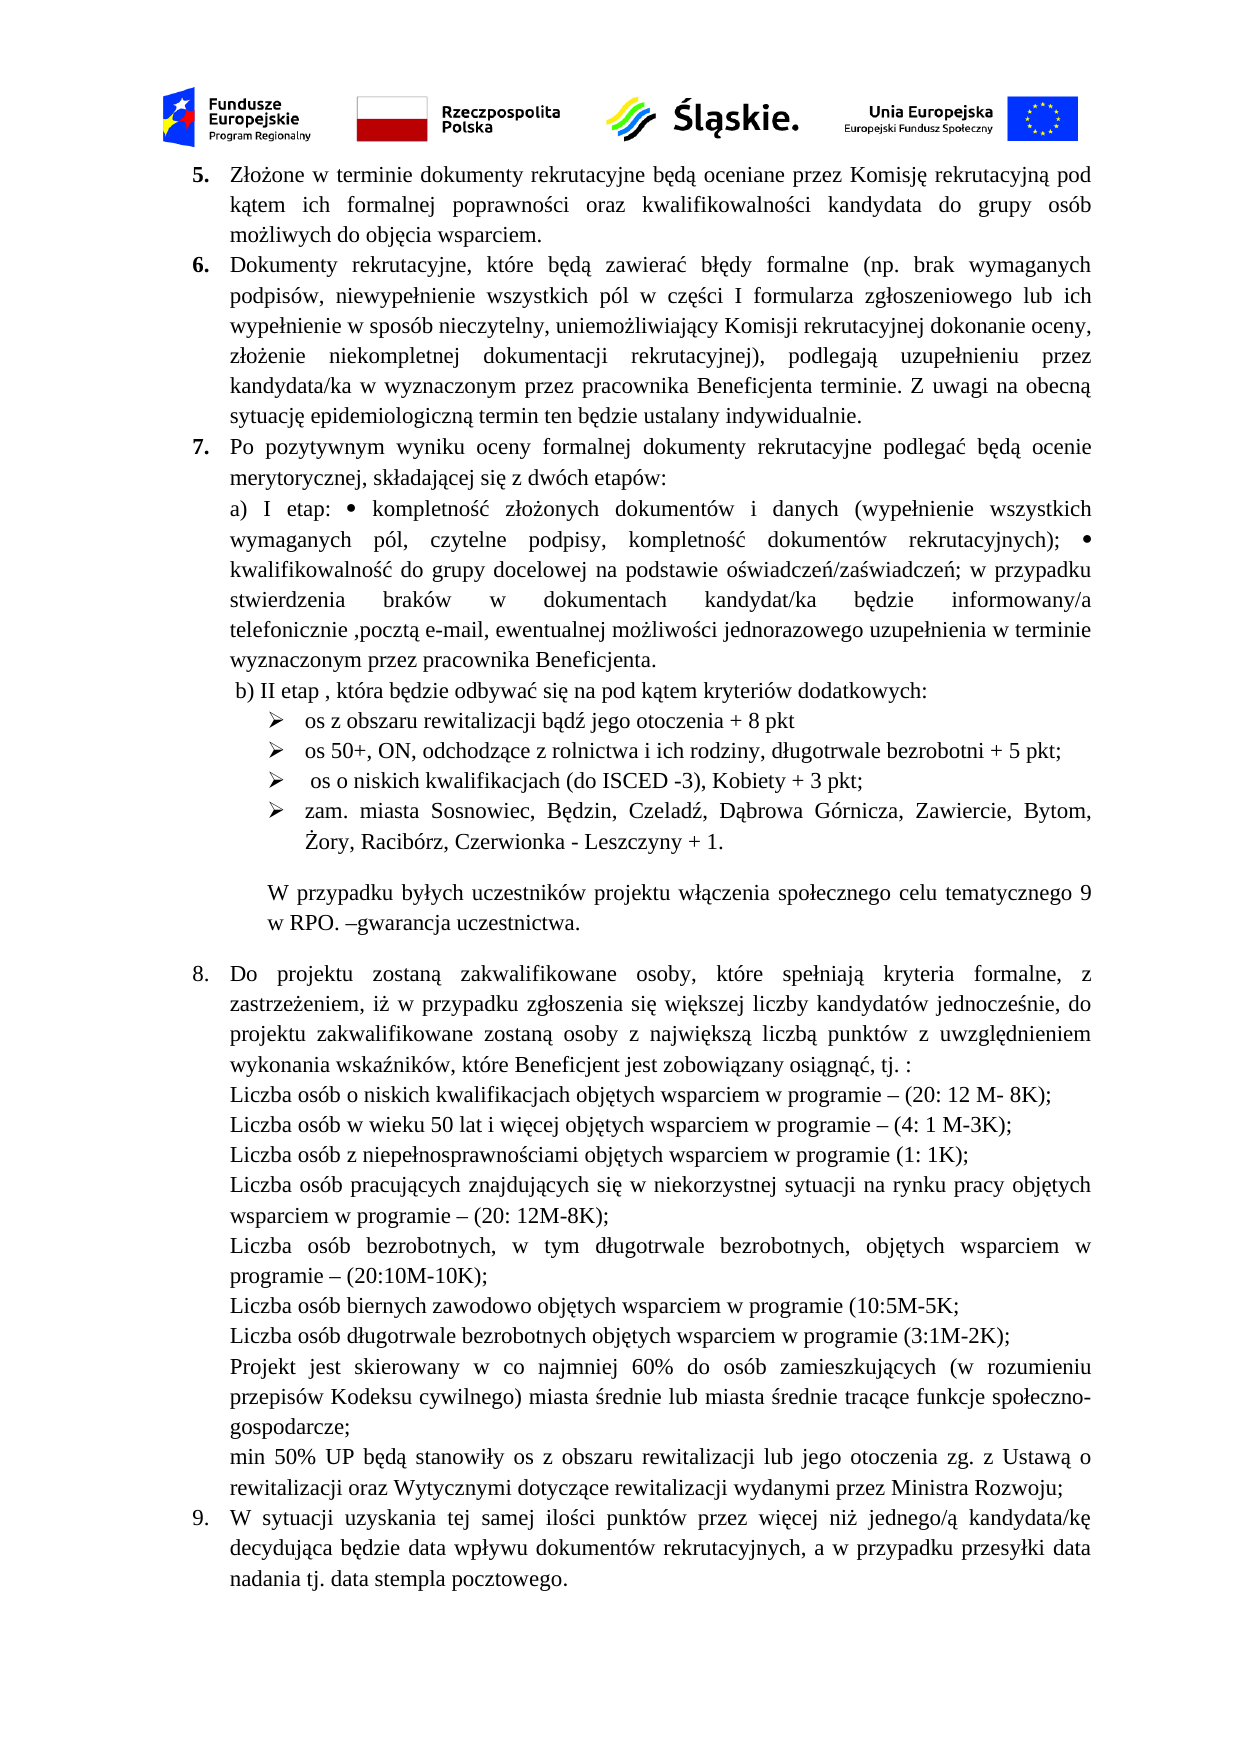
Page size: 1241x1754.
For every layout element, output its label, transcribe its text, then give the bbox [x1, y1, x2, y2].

list Liczba osób o niskich kwalifikacjach objętych wsparciem w programie – (20: 12 M- 8K); [229, 1081, 1093, 1107]
list Liczba osób pracujących znajdujących się w niekorzystnej sytuacji na rynku pracy objętych wsparciem w programie – (20: 12M-8K); [229, 1172, 1093, 1228]
list b) II etap , która będzie odbywać się na pod kątem kryteriów dodatkowych: [229, 677, 1093, 703]
text W przypadku byłych uczestników projektu włączenia społecznego celu tematycznego 9 w RPO. –gwarancja uczestnictwa. [267, 879, 1093, 935]
picture [147, 73, 1093, 161]
list Projekt jest skierowany w co najmniej 60% do osób zamieszkujących (w rozumieniu przepisów Kodeksu cywilnego) miasta średnie lub miasta średnie tracące funkcje społeczno-gospodarcze; [229, 1353, 1093, 1439]
list os 50+, ON, odchodzące z rolnictwa i ich rodziny, długotrwale bezrobotni + 5 pkt; [267, 737, 1093, 763]
list Złożone w terminie dokumenty rekrutacyjne będą oceniane przez Komisję rekrutacyjną pod kątem ich formalnej poprawności oraz kwalifikowalności kandydata do grupy osób możliwych do objęcia wsparciem. [192, 161, 1093, 248]
list Liczba osób bezrobotnych, w tym długotrwale bezrobotnych, objętych wsparciem w programie – (20:10M-10K); [229, 1232, 1093, 1288]
list W sytuacji uzyskania tej samej ilości punktów przez więcej niż jednego/ą kandydata/kę decydująca będzie data wpływu dokumentów rekrutacyjnych, a w przypadku przesyłki data nadania tj. data stempla pocztowego. [192, 1504, 1093, 1593]
list Do projektu zostaną zakwalifikowane osoby, które spełniają kryteria formalne, z zastrzeżeniem, iż w przypadku zgłoszenia się większej liczby kandydatów jednocześnie, do projektu zakwalifikowane zostaną osoby z największą liczbą punktów z uwzględnieniem wykonania wskaźników, które Beneficjent jest zobowiązany osiągnąć, tj. : [192, 960, 1093, 1077]
list Dokumenty rekrutacyjne, które będą zawierać błędy formalne (np. brak wymaganych podpisów, niewypełnienie wszystkich pól w części I formularza zgłoszeniowego lub ich wypełnienie w sposób nieczytelny, uniemożliwiający Komisji rekrutacyjnej dokonanie oceny, złożenie niekompletnej dokumentacji rekrutacyjnej), podlegają uzupełnieniu przez kandydata/ka w wyznaczonym przez pracownika Beneficjenta terminie. Z uwagi na obecną sytuację epidemiologiczną termin ten będzie ustalany indywidualnie. [192, 252, 1093, 429]
list os z obszaru rewitalizacji bądź jego otoczenia + 8 pkt [267, 707, 1093, 733]
list Liczba osób w wieku 50 lat i więcej objętych wsparciem w programie – (4: 1 M-3K); [229, 1111, 1093, 1137]
list min 50% UP będą stanowiły os z obszaru rewitalizacji lub jego otoczenia zg. z Ustawą o rewitalizacji oraz Wytycznymi dotyczące rewitalizacji wydanymi przez Ministra Rozwoju; [229, 1443, 1093, 1500]
list Liczba osób z niepełnosprawnościami objętych wsparciem w programie (1: 1K); [229, 1141, 1093, 1168]
list os o niskich kwalifikacjach (do ISCED -3), Kobiety + 3 pkt; [267, 767, 1093, 794]
list zam. miasta Sosnowiec, Będzin, Czeladź, Dąbrowa Górnicza, Zawiercie, Bytom, Żory, Racibórz, Czerwionka - Leszczyny + 1. [267, 798, 1093, 854]
list Liczba osób długotrwale bezrobotnych objętych wsparciem w programie (3:1M-2K); [229, 1323, 1093, 1349]
list Po pozytywnym wyniku oceny formalnej dokumenty rekrutacyjne podlegać będą ocenie merytorycznej, składającej się z dwóch etapów: [192, 433, 1093, 491]
list a) I etap: kompletność złożonych dokumentów i danych (wypełnienie wszystkich wymaganych pól, czytelne podpisy, kompletność dokumentów rekrutacyjnych); kwalifikowalność do grupy docelowej na podstawie oświadczeń/zaświadczeń; w przypadku stwierdzenia braków w dokumentach kandydat/ka będzie informowany/a telefonicznie ,pocztą e-mail, ewentualnej możliwości jednorazowego uzupełnienia w terminie wyznaczonym przez pracownika Beneficjenta. [229, 496, 1093, 673]
list Liczba osób biernych zawodowo objętych wsparciem w programie (10:5M-5K; [229, 1292, 1093, 1319]
